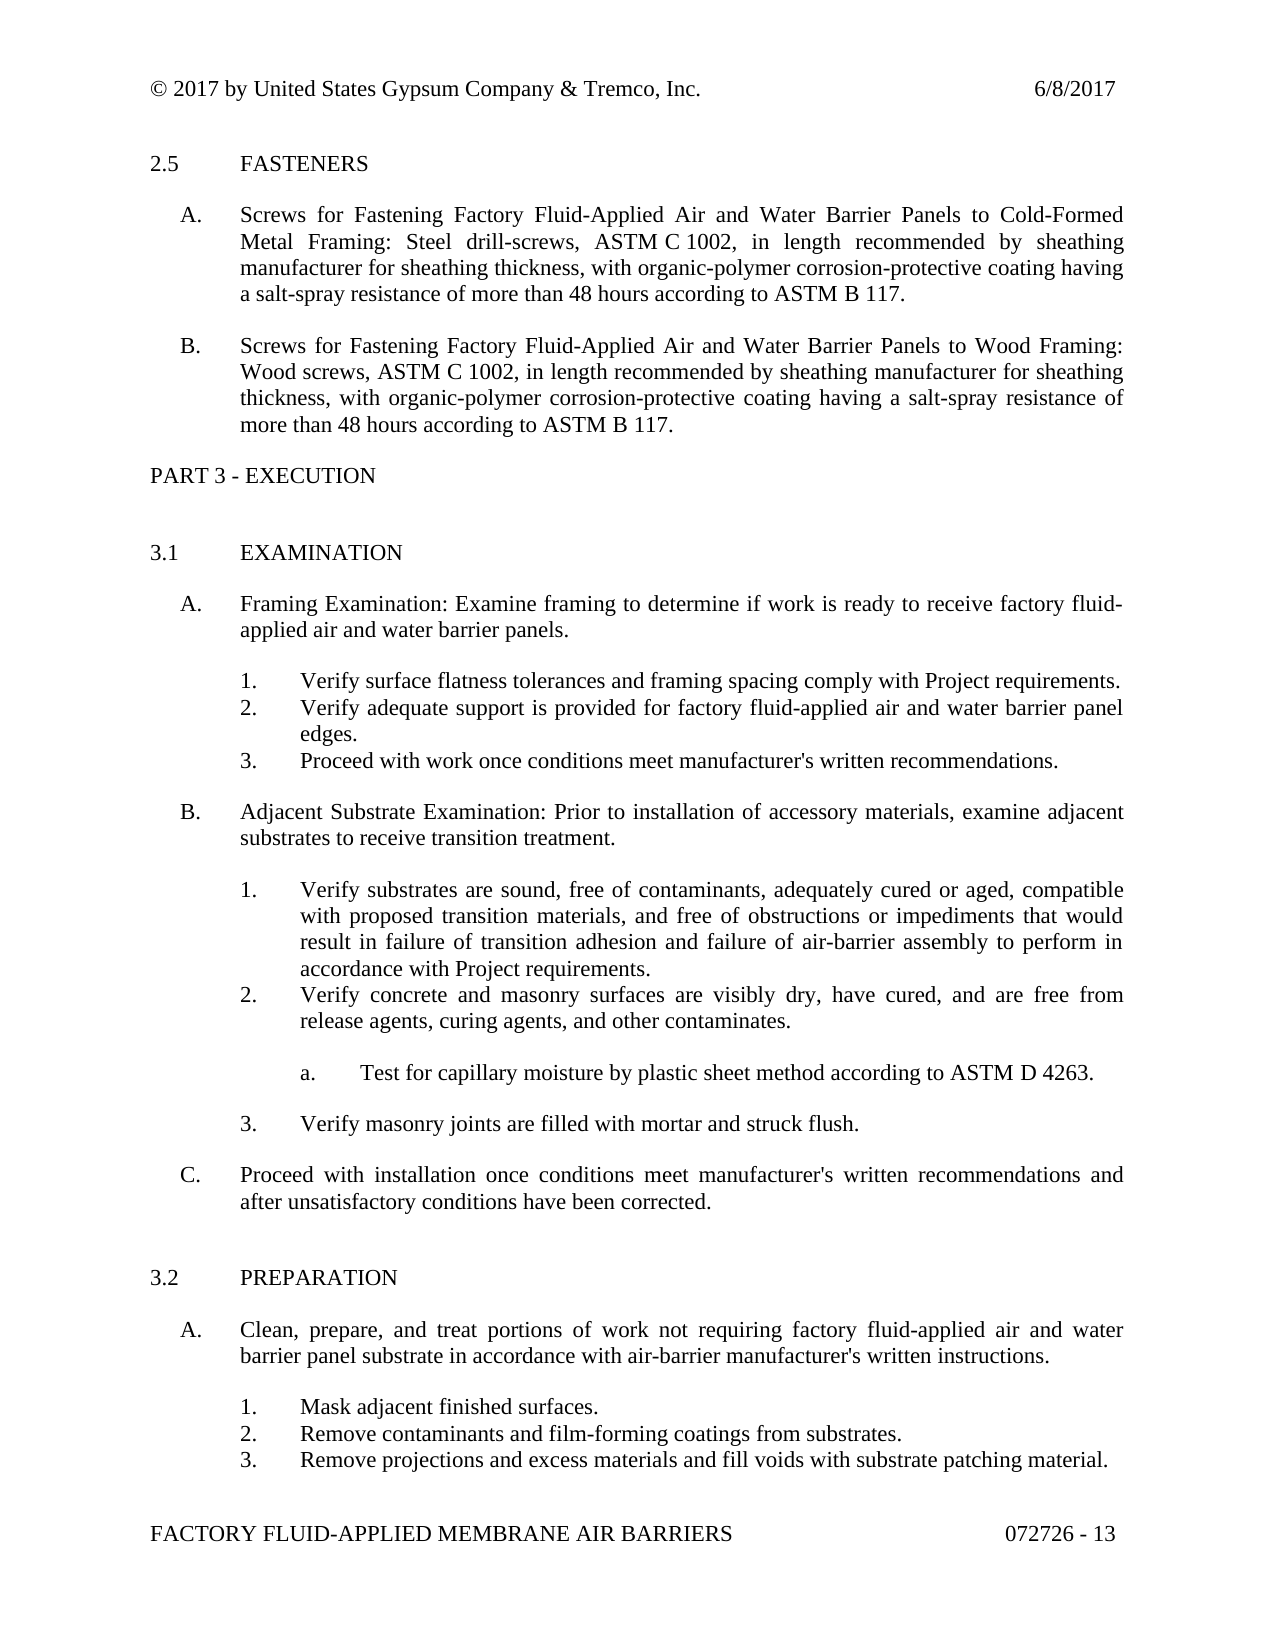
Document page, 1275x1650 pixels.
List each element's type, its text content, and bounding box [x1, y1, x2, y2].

text Proceed with installation once conditions meet manufacturer's written recommendations and after unsatisfactory conditions have been corrected. [180, 1162, 1125, 1214]
text Test for capillary moisture by plastic sheet method according to ASTM D 4263. [300, 1059, 1125, 1085]
text Verify masonry joints are filled with mortar and struck flush. [240, 1110, 1125, 1137]
text FASTENERS [150, 150, 1125, 176]
text EXAMINATION [150, 538, 1125, 565]
text Screws for Fastening Factory Fluid-Applied Air and Water Barrier Panels to Wood Framing: Wood screws, ASTM C 1002, in length recommended by sheathing manufacturer for sheathing thickness, with organic-polymer corrosion-protective coating having a salt-spray resistance of more than 48 hours according to ASTM B 117. [180, 332, 1125, 437]
text EXECUTION [150, 462, 1125, 488]
text Mask adjacent finished surfaces. [240, 1393, 1125, 1420]
text Clean, prepare, and treat portions of work not requiring factory fluid-applied air and water barrier panel substrate in accordance with air-barrier manufacturer's written instructions. [180, 1316, 1125, 1368]
text PREPARATION [150, 1264, 1125, 1291]
text Verify substrates are sound, free of contaminants, adequately cured or aged, compatible with proposed transition materials, and free of obstructions or impediments that would result in failure of transition adhesion and failure of air-barrier assembly to perform in accordance with Project requirements. [240, 876, 1125, 981]
text Verify concrete and masonry surfaces are visibly dry, have cured, and are free from release agents, curing agents, and other contaminates. [240, 981, 1125, 1034]
text Verify adequate support is provided for factory fluid-applied air and water barrier panel edges. [240, 694, 1125, 747]
text Remove projections and excess materials and fill voids with substrate patching material. [240, 1446, 1125, 1472]
text Proceed with work once conditions meet manufacturer's written recommendations. [240, 747, 1125, 773]
text Remove contaminants and film-forming coatings from substrates. [240, 1420, 1125, 1446]
text Verify surface flatness tolerances and framing spacing comply with Project requirements. [240, 668, 1125, 694]
text Adjacent Substrate Examination: Prior to installation of accessory materials, examine adjacent substrates to receive transition treatment. [180, 798, 1125, 851]
text Framing Examination: Examine framing to determine if work is ready to receive factory fluid-applied air and water barrier panels. [180, 590, 1125, 643]
text Screws for Fastening Factory Fluid-Applied Air and Water Barrier Panels to Cold-Formed Metal Framing: Steel drill-screws, ASTM C 1002, in length recommended by sheathing manufacturer for sheathing thickness, with organic-polymer corrosion-protective coating having a salt-spray resistance of more than 48 hours according to ASTM B 117. [180, 201, 1125, 307]
